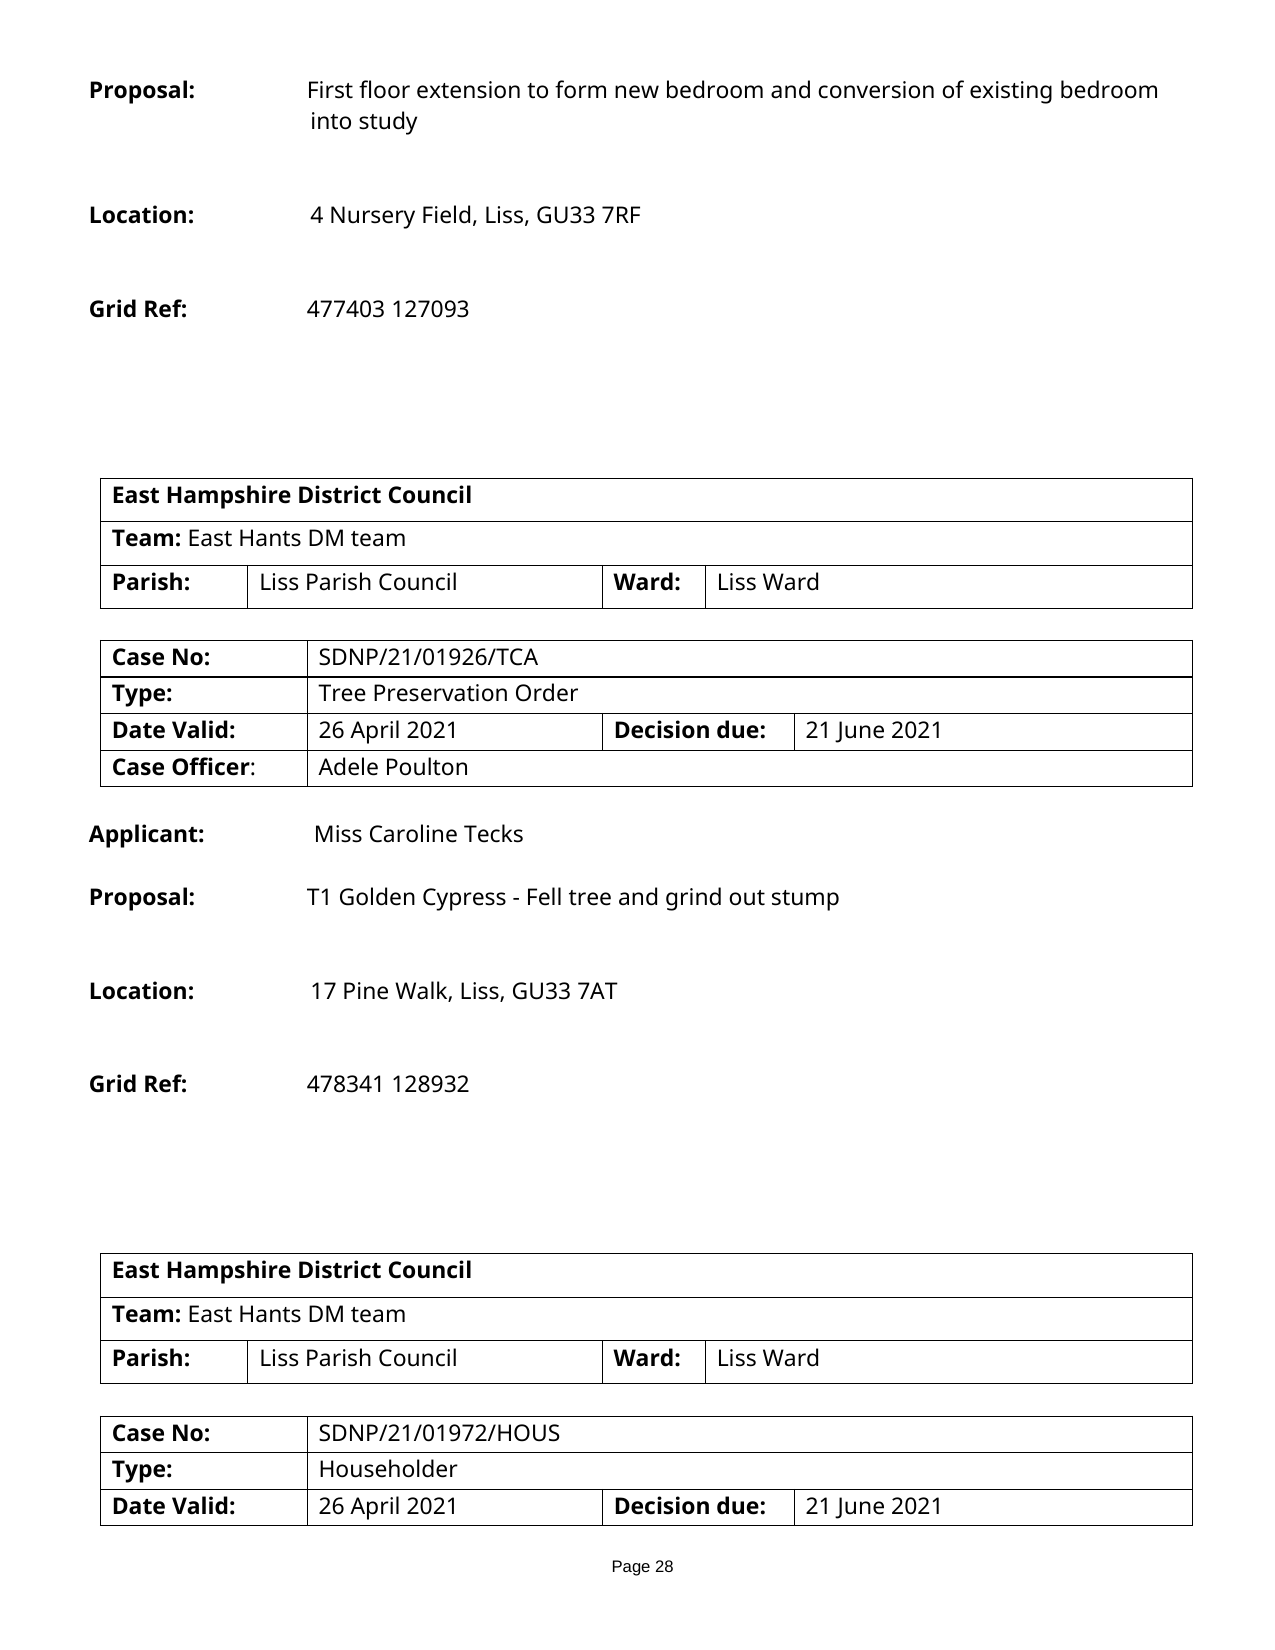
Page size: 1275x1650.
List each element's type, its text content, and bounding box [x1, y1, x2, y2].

table_cell 21 June 2021 [795, 1490, 1192, 1525]
table_cell Ward: [603, 566, 705, 607]
table_cell Tree Preservation Order [308, 678, 1192, 713]
table_cell Type: [101, 1453, 307, 1489]
table_cell 21 June 2021 [795, 714, 1192, 749]
table_cell Parish: [101, 1341, 247, 1383]
table_cell Liss Ward [706, 1341, 1192, 1383]
table_cell Team: East Hants DM team [101, 522, 1192, 565]
table_cell 26 April 2021 [308, 714, 602, 749]
text Grid Ref: 477403 127093 [89, 293, 1196, 324]
table_cell Adele Poulton [308, 751, 1192, 786]
table_cell Parish: [101, 566, 247, 607]
table_header East Hampshire District Council [101, 479, 1192, 521]
table_header SDNP/21/01972/HOUS [308, 1417, 1192, 1452]
table_cell Liss Parish Council [248, 566, 602, 607]
table_header East Hampshire District Council [101, 1254, 1192, 1297]
table_cell Team: East Hants DM team [101, 1298, 1192, 1340]
table_header Case No: [101, 641, 307, 676]
table_cell Householder [308, 1453, 1192, 1489]
table_cell Ward: [603, 1341, 705, 1383]
table_cell 26 April 2021 [308, 1490, 602, 1525]
text Proposal: T1 Golden Cypress - Fell tree and grind out stump [89, 881, 1196, 912]
table_cell Case Officer: [101, 751, 307, 786]
text Grid Ref: 478341 128932 [89, 1068, 1196, 1099]
text Location: 17 Pine Walk, Liss, GU33 7AT [89, 974, 1196, 1006]
table_cell Decision due: [603, 1490, 794, 1525]
table_header SDNP/21/01926/TCA [308, 641, 1192, 676]
table_cell Date Valid: [101, 714, 307, 749]
table_cell Type: [101, 678, 307, 713]
table_header Case No: [101, 1417, 307, 1452]
text Proposal: First floor extension to form new bedroom and conversion of existing bedroom into study [89, 74, 1196, 136]
text Location: 4 Nursery Field, Liss, GU33 7RF [89, 199, 1196, 230]
table_cell Date Valid: [101, 1490, 307, 1525]
table_cell Decision due: [603, 714, 794, 749]
table_cell Liss Parish Council [248, 1341, 602, 1383]
text Applicant: Miss Caroline Tecks [89, 818, 1196, 849]
table_cell Liss Ward [706, 566, 1192, 607]
